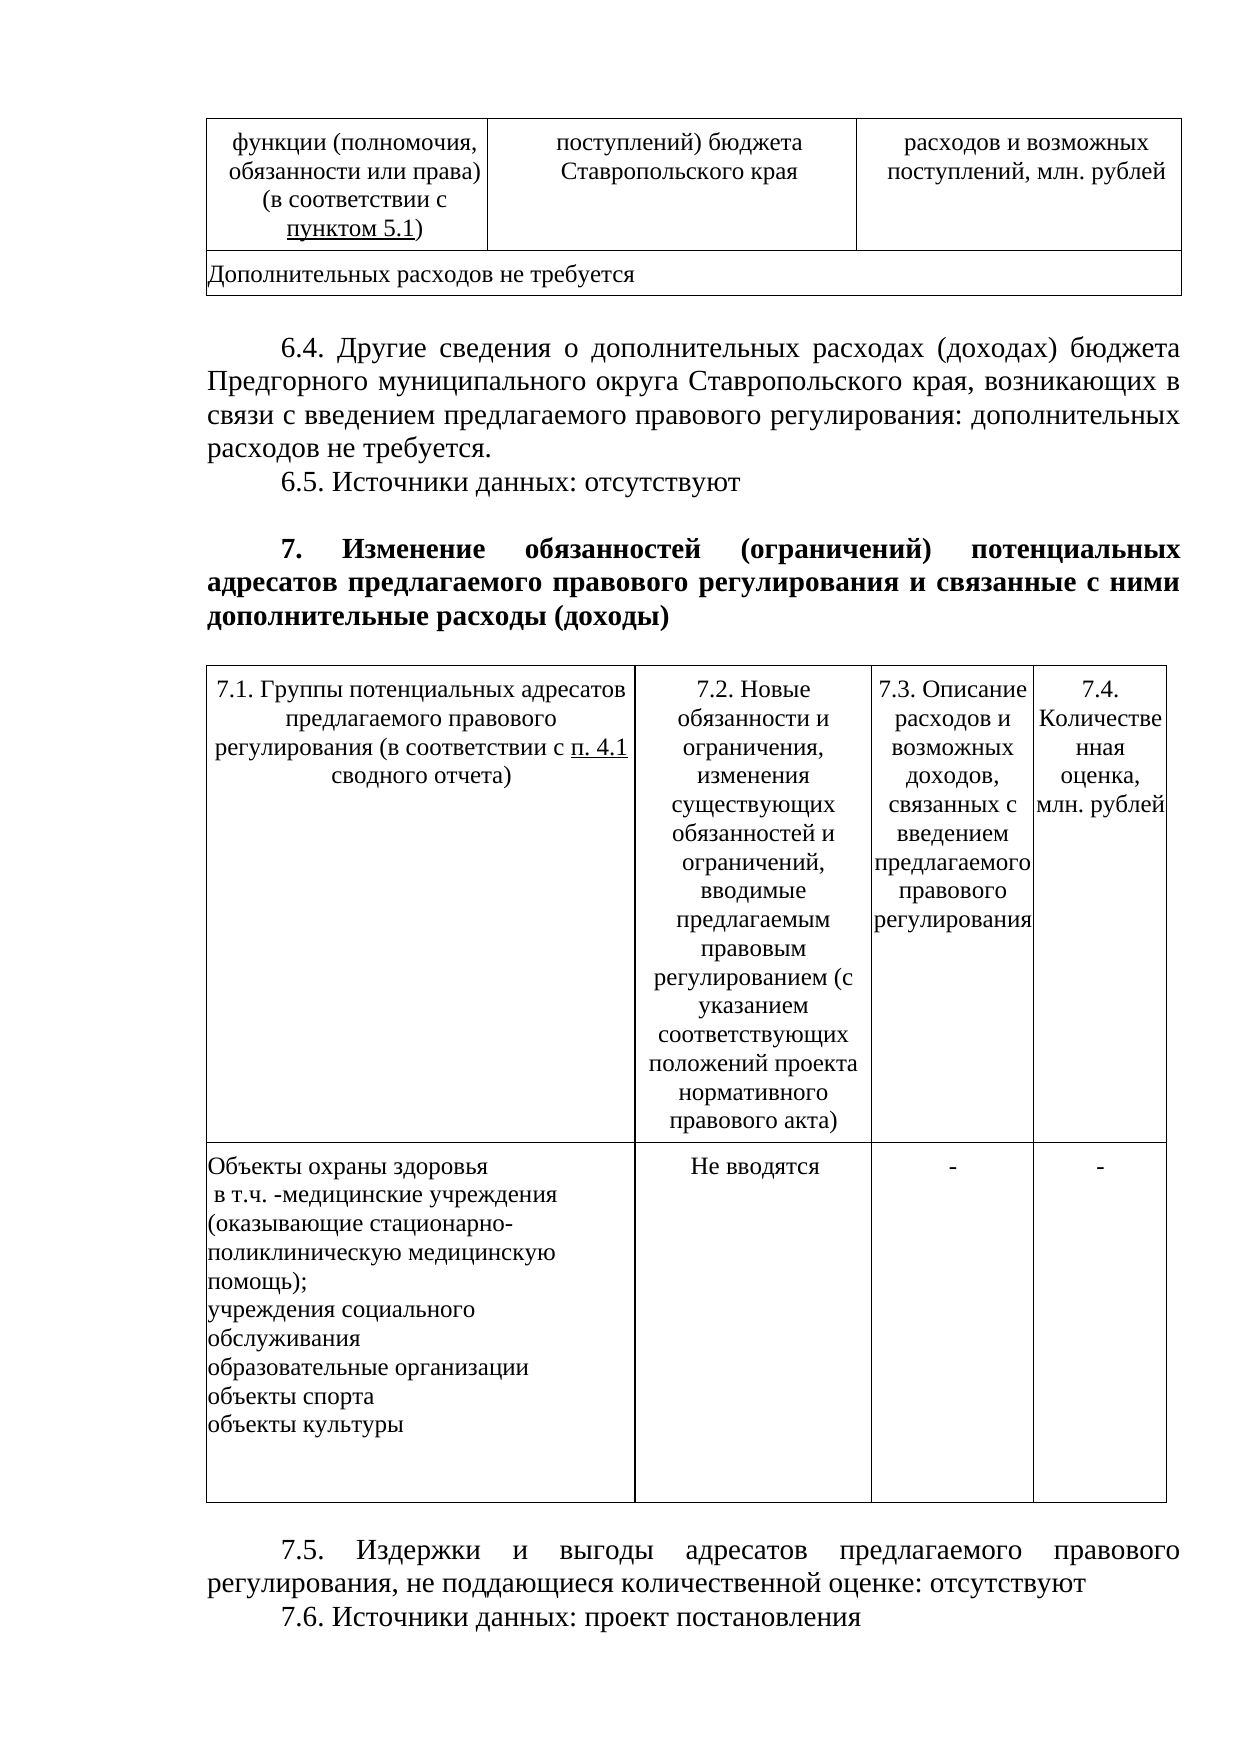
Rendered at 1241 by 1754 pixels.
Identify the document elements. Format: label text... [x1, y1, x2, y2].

text 6.4. Другие сведения о дополнительных расходах (доходах) бюджета Предгорного муниципального округа Ставропольского края, возникающих в связи с введением предлагаемого правового регулирования: дополнительных расходов не требуется. [207, 330, 1181, 464]
table_cell - [1034, 1143, 1166, 1502]
table_header 7.4. Количественная оценка, млн. рублей [1034, 666, 1166, 1142]
table_cell Дополнительных расходов не требуется [207, 251, 1181, 295]
text 7.6. Источники данных: проект постановления [207, 1599, 1181, 1632]
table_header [857, 119, 1181, 250]
text 7.5. Издержки и выгоды адресатов предлагаемого правового регулирования, не поддающиеся количественной оценке: отсутствуют [207, 1532, 1181, 1599]
table_header 7.1. Группы потенциальных адресатов предлагаемого правового регулирования (в соответствии с п. 4.1 сводного отчета) [207, 666, 634, 1142]
table_cell - [872, 1143, 1033, 1502]
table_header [488, 119, 856, 250]
table_cell Не вводятся [636, 1143, 871, 1502]
text 6.5. Источники данных: отсутствуют [207, 464, 1181, 497]
table_header 7.3. Описание расходов и возможных доходов, связанных с введением предлагаемого правового регулирования [872, 666, 1033, 1142]
table_header 7.2. Новые обязанности и ограничения, изменения существующих обязанностей и ограничений, вводимые предлагаемым правовым регулированием (с указанием соответствующих положений проекта нормативного правового акта) [636, 666, 871, 1142]
table_cell Объекты охраны здоровья в т.ч. -медицинские учреждения (оказывающие стационарно-поликлиническую медицинскую помощь); учреждения социального обслуживания образовательные организации объекты спорта объекты культуры [207, 1143, 634, 1502]
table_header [207, 119, 487, 250]
text 7. Изменение обязанностей (ограничений) потенциальных адресатов предлагаемого правового регулирования и связанные с ними дополнительные расходы (доходы) [207, 531, 1181, 632]
